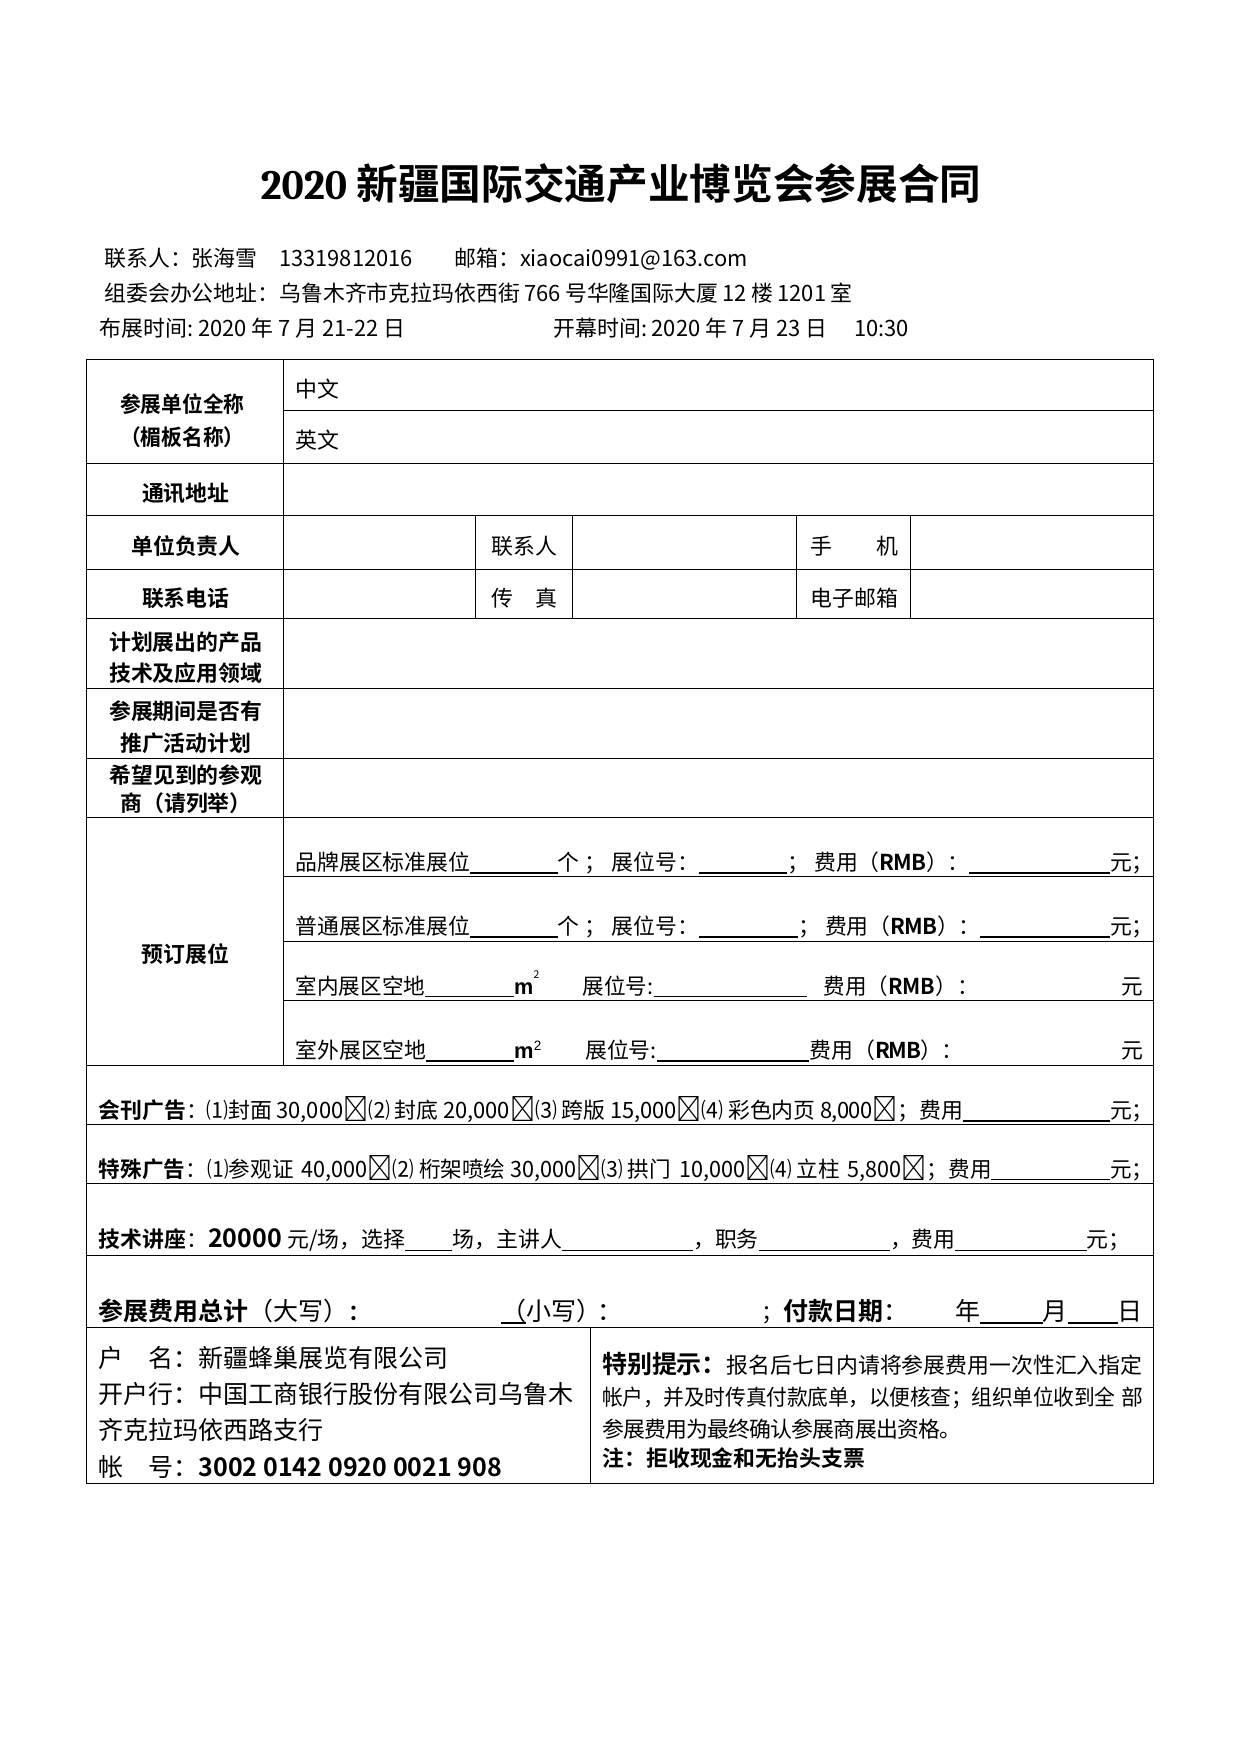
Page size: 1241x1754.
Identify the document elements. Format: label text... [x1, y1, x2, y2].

table_cell 特殊广告：⑴参观证40,000⑵桁架喷绘 30,000⑶拱门10,000⑷立柱5,800；费用 元； [87, 1125, 1153, 1183]
text 组委会办公地址：乌鲁木齐市克拉玛依西街766号华隆国际大厦12楼1201室 [104, 276, 1178, 308]
table_cell 参展期间是否有推广活动计划 [87, 689, 283, 757]
table_cell 联系电话 [87, 570, 283, 618]
table_cell 室外展区空地 m2 展位号: 费用（RMB）： 元 [284, 1001, 1153, 1065]
text 联系人：张海雪 13319812016 邮箱：xiaocai0991@163.com [104, 241, 1178, 273]
table_cell [284, 619, 1153, 688]
table_cell 户 名：新疆蜂巢展览有限公司 开户行：中国工商银行股份有限公司乌鲁木齐克拉玛依西路支行 帐 号：3002 0142 0920 0021 908 [87, 1328, 590, 1483]
table_cell 手 机 [797, 516, 910, 569]
table_cell 计划展出的产品技术及应用领域 [87, 619, 283, 688]
table_cell 普通展区标准展位 个 ； 展位号： ； 费用（RMB）： 元； [284, 877, 1153, 941]
table_cell 单位负责人 [87, 516, 283, 569]
table_header 中文 [284, 360, 1153, 410]
table_cell 参展费用总计（大写）： （小写）： ；付款日期： 年 月 日 [87, 1256, 1153, 1327]
table_cell [573, 516, 796, 569]
table_cell [284, 516, 475, 569]
table_cell [284, 759, 1153, 817]
table_cell [911, 570, 1153, 618]
table_cell [911, 516, 1153, 569]
table_cell 会刊广告：⑴封面 30,000⑵封底 20,000⑶跨版 15,000⑷彩色内页 8,000；费用 元； [87, 1066, 1153, 1124]
table_cell 传 真 [476, 570, 572, 618]
table_cell 特别提示：报名后七日内请将参展费用一次性汇入指定帐户，并及时传真付款底单，以便核查；组织单位收到全 部参展费用为最终确认参展商展出资格。 注：拒收现金和无抬头支票 [591, 1328, 1153, 1483]
table_cell 联系人 [476, 516, 572, 569]
table_cell [284, 464, 1153, 515]
table_header 参展单位全称 （楣板名称） [87, 360, 283, 463]
table_cell 预订展位 [87, 818, 283, 1065]
table_cell [284, 689, 1153, 757]
table_cell [573, 570, 796, 618]
table_cell 英文 [284, 411, 1153, 463]
table_cell [284, 570, 475, 618]
text 2020 新疆国际交通产业博览会参展合同 [75, 151, 1167, 211]
table_cell 品牌展区标准展位 个 ； 展位号： ； 费用（RMB）： 元； [284, 818, 1153, 876]
table_cell 室内展区空地 m2 展位号: 费用（RMB）： 元 [284, 942, 1153, 1000]
table_cell 电子邮箱 [797, 570, 910, 618]
table_cell 通讯地址 [87, 464, 283, 515]
table_cell 技术讲座：20000 元/场，选择 场，主讲人 ，职务 ，费用 元； [87, 1184, 1153, 1255]
text 布展时间: 2020 年 7 月 21-22 日 开幕时间: 2020 年 7 月 23 日 10:30 [99, 311, 1178, 343]
table_cell 希望见到的参观 商（请列举） [87, 759, 283, 817]
